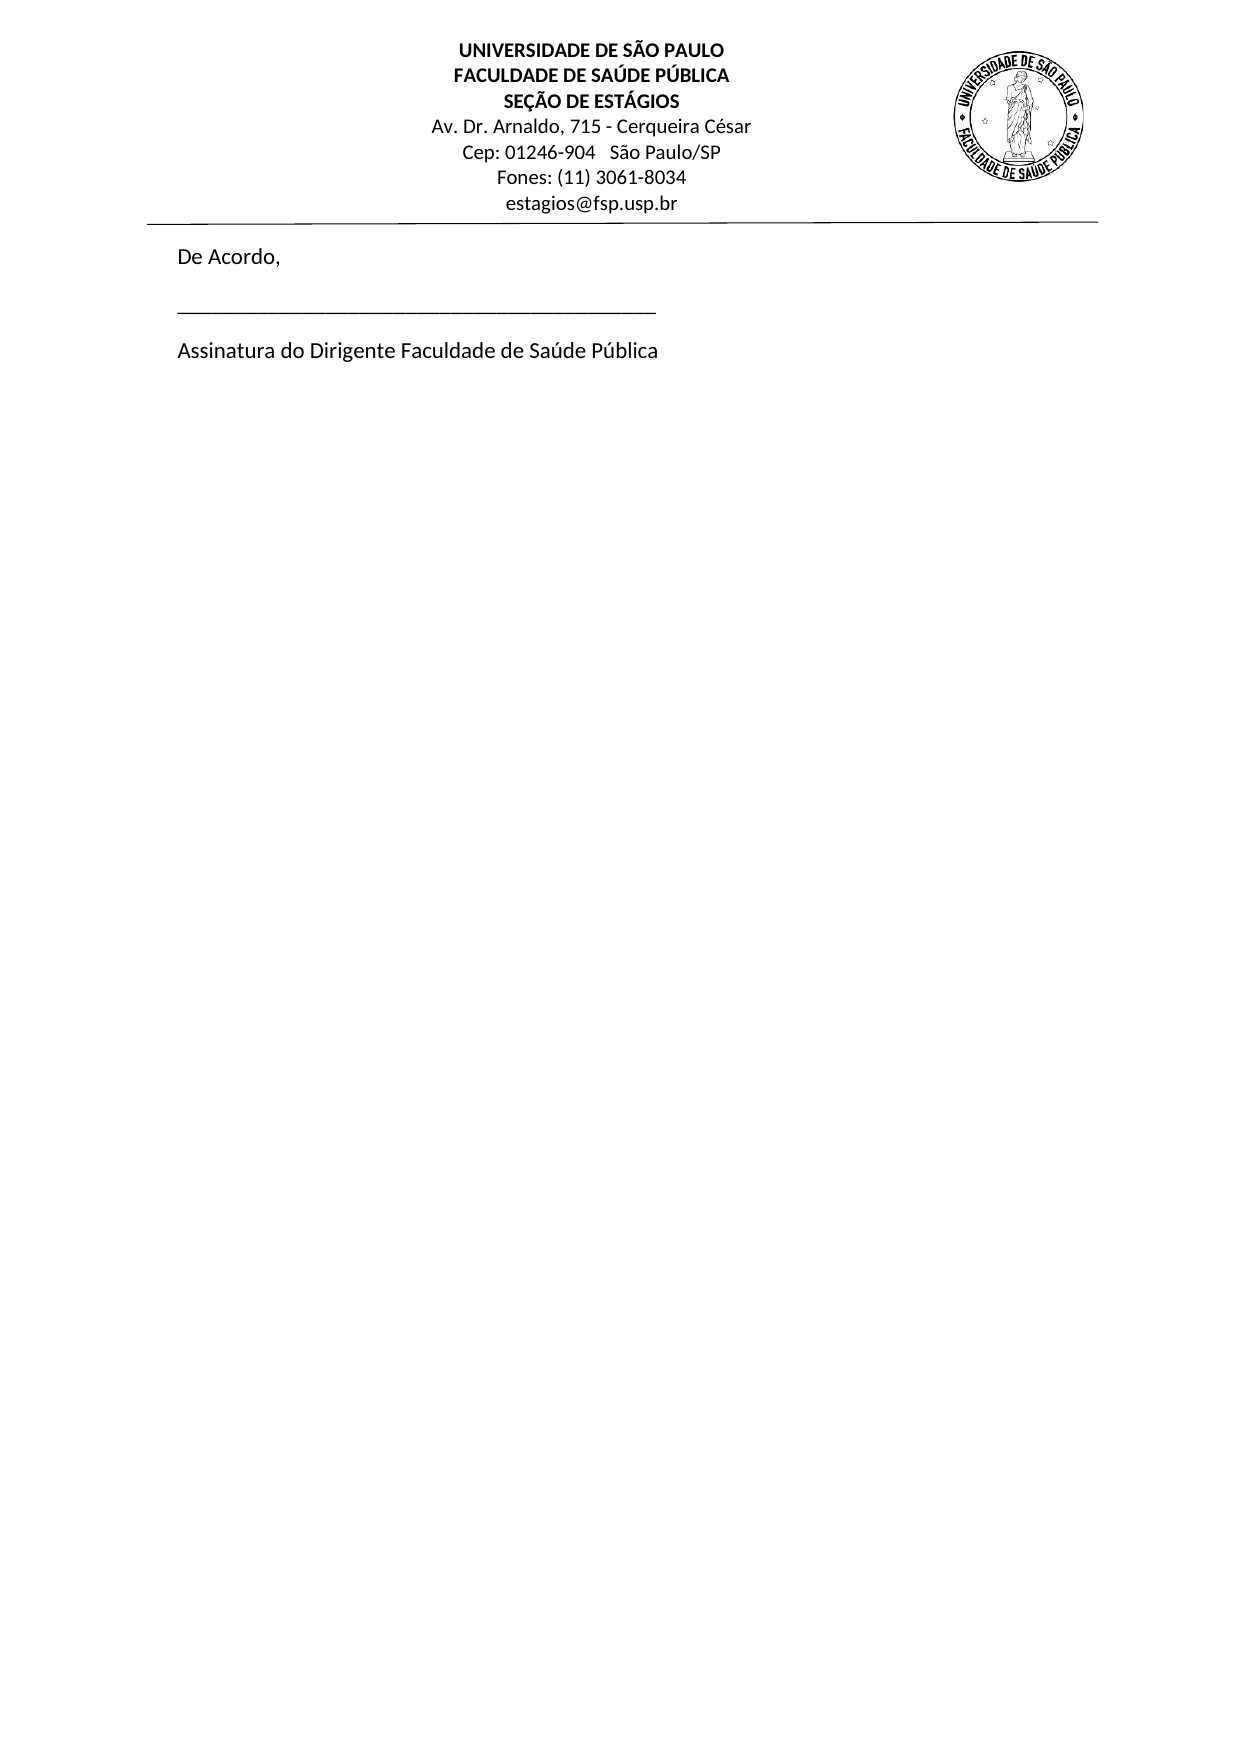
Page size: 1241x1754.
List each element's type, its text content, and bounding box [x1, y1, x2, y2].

text __________________________________________ [177, 289, 1063, 317]
text Assinatura do Dirigente Faculdade de Saúde Pública [177, 336, 1063, 364]
picture [952, 51, 1084, 183]
text De Acordo, [177, 242, 1063, 270]
